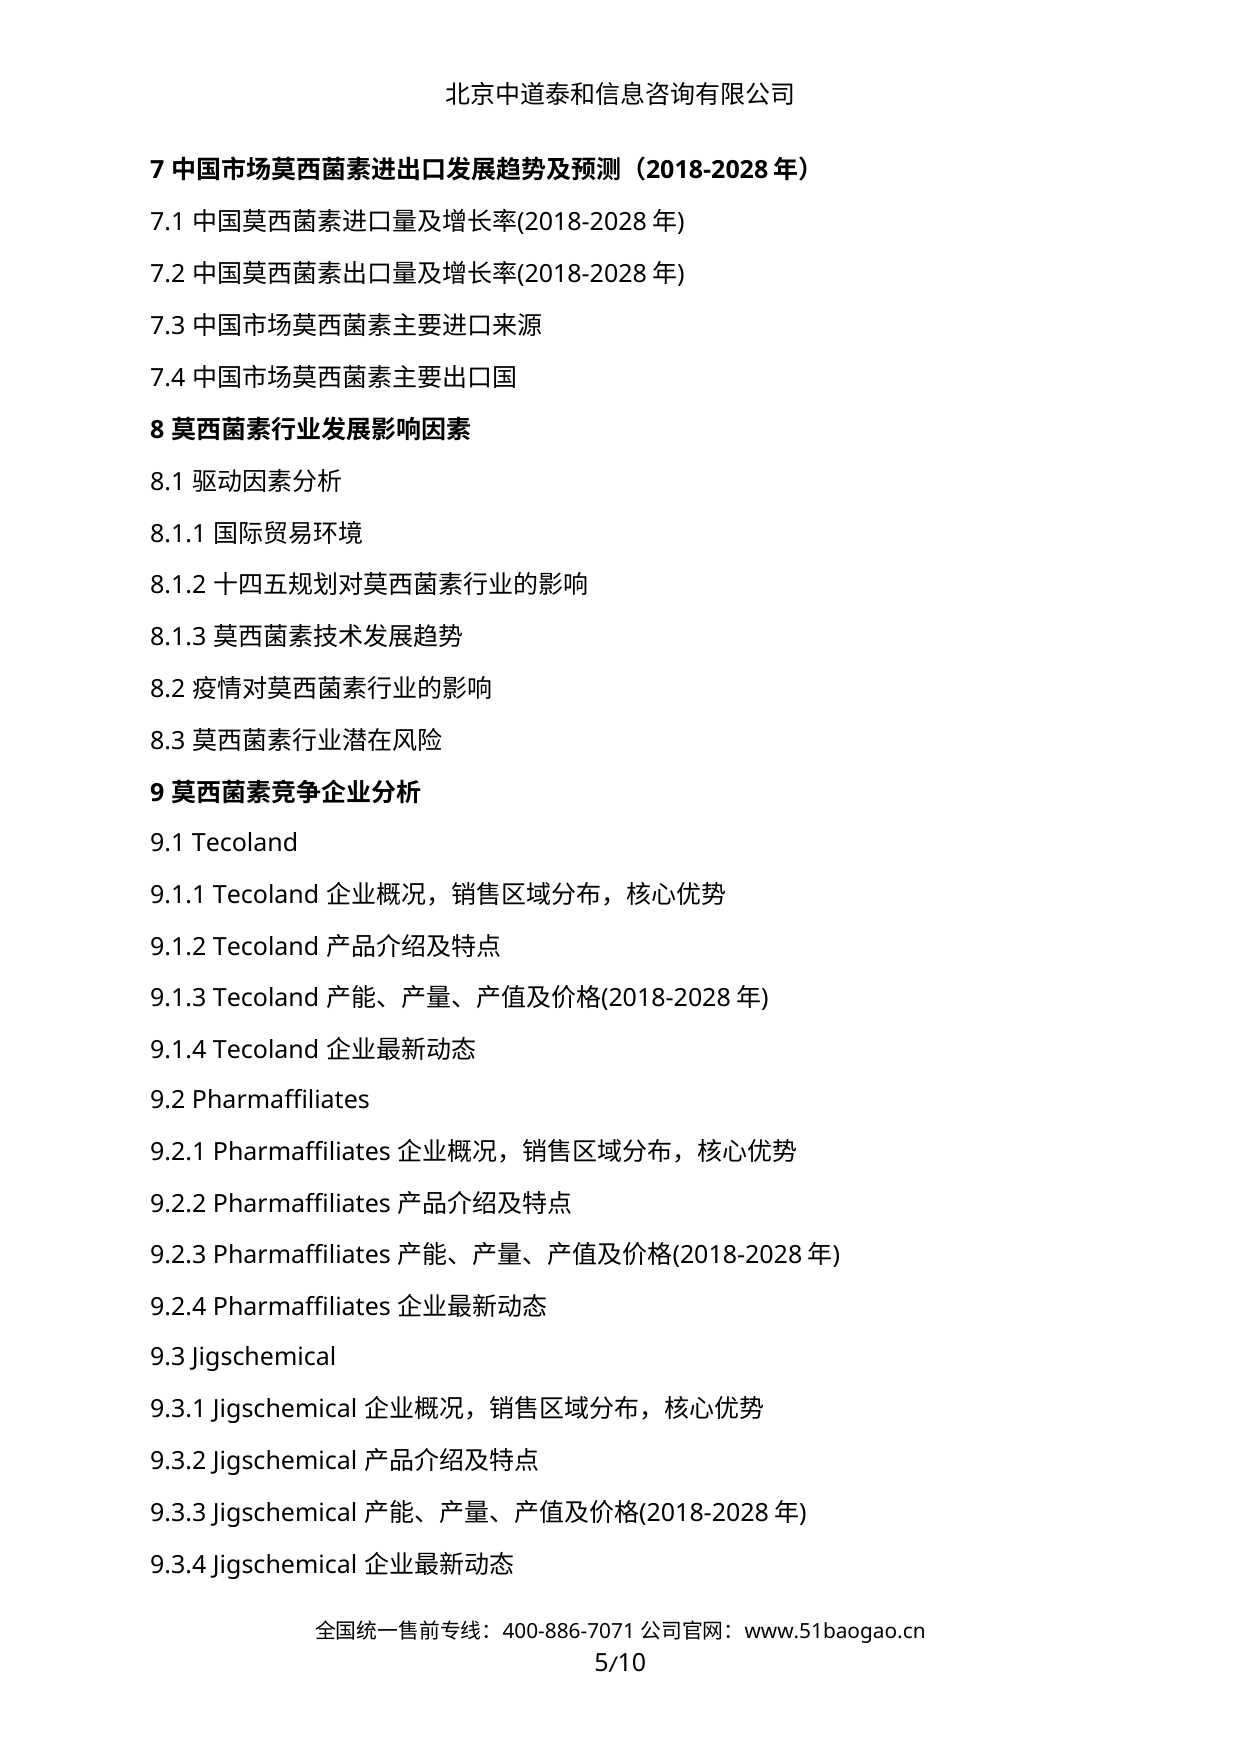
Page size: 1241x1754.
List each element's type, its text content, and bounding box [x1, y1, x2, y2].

text 9.1.3 Tecoland 产能、产量、产值及价格(2018-2028年) [150, 978, 1090, 1014]
text 9.1.1 Tecoland 企业概况，销售区域分布，核心优势 [150, 874, 1090, 910]
text 7.1 中国莫西菌素进口量及增长率(2018-2028年) [150, 202, 1090, 238]
text 9.2.3 Pharmaffiliates 产能、产量、产值及价格(2018-2028年) [150, 1235, 1090, 1271]
text 7.4 中国市场莫西菌素主要出口国 [150, 357, 1090, 394]
text 9.2.4 Pharmaffiliates 企业最新动态 [150, 1287, 1090, 1323]
text 9 莫西菌素竞争企业分析 [150, 772, 1090, 809]
text 9.2.1 Pharmaffiliates 企业概况，销售区域分布，核心优势 [150, 1131, 1090, 1167]
text 9.1.2 Tecoland 产品介绍及特点 [150, 926, 1090, 962]
text 9.2.2 Pharmaffiliates 产品介绍及特点 [150, 1183, 1090, 1219]
text 8 莫西菌素行业发展影响因素 [150, 409, 1090, 446]
text 7.2 中国莫西菌素出口量及增长率(2018-2028年) [150, 254, 1090, 290]
text 9.1 Tecoland [150, 824, 1090, 858]
text 8.1.3 莫西菌素技术发展趋势 [150, 617, 1090, 653]
text 8.3 莫西菌素行业潜在风险 [150, 721, 1090, 757]
text 9.3 Jigschemical [150, 1339, 1090, 1373]
text 9.2 Pharmaffiliates [150, 1082, 1090, 1116]
text 8.2 疫情对莫西菌素行业的影响 [150, 669, 1090, 705]
text 9.3.4 Jigschemical 企业最新动态 [150, 1544, 1090, 1580]
text 9.3.2 Jigschemical 产品介绍及特点 [150, 1440, 1090, 1477]
text 8.1.2 十四五规划对莫西菌素行业的影响 [150, 565, 1090, 601]
text 9.1.4 Tecoland 企业最新动态 [150, 1030, 1090, 1066]
text 7.3 中国市场莫西菌素主要进口来源 [150, 306, 1090, 342]
text 8.1.1 国际贸易环境 [150, 513, 1090, 549]
text 8.1 驱动因素分析 [150, 461, 1090, 497]
text 7 中国市场莫西菌素进出口发展趋势及预测（2018-2028年） [150, 150, 1090, 186]
text 9.3.3 Jigschemical 产能、产量、产值及价格(2018-2028年) [150, 1492, 1090, 1528]
text 9.3.1 Jigschemical 企业概况，销售区域分布，核心优势 [150, 1388, 1090, 1425]
